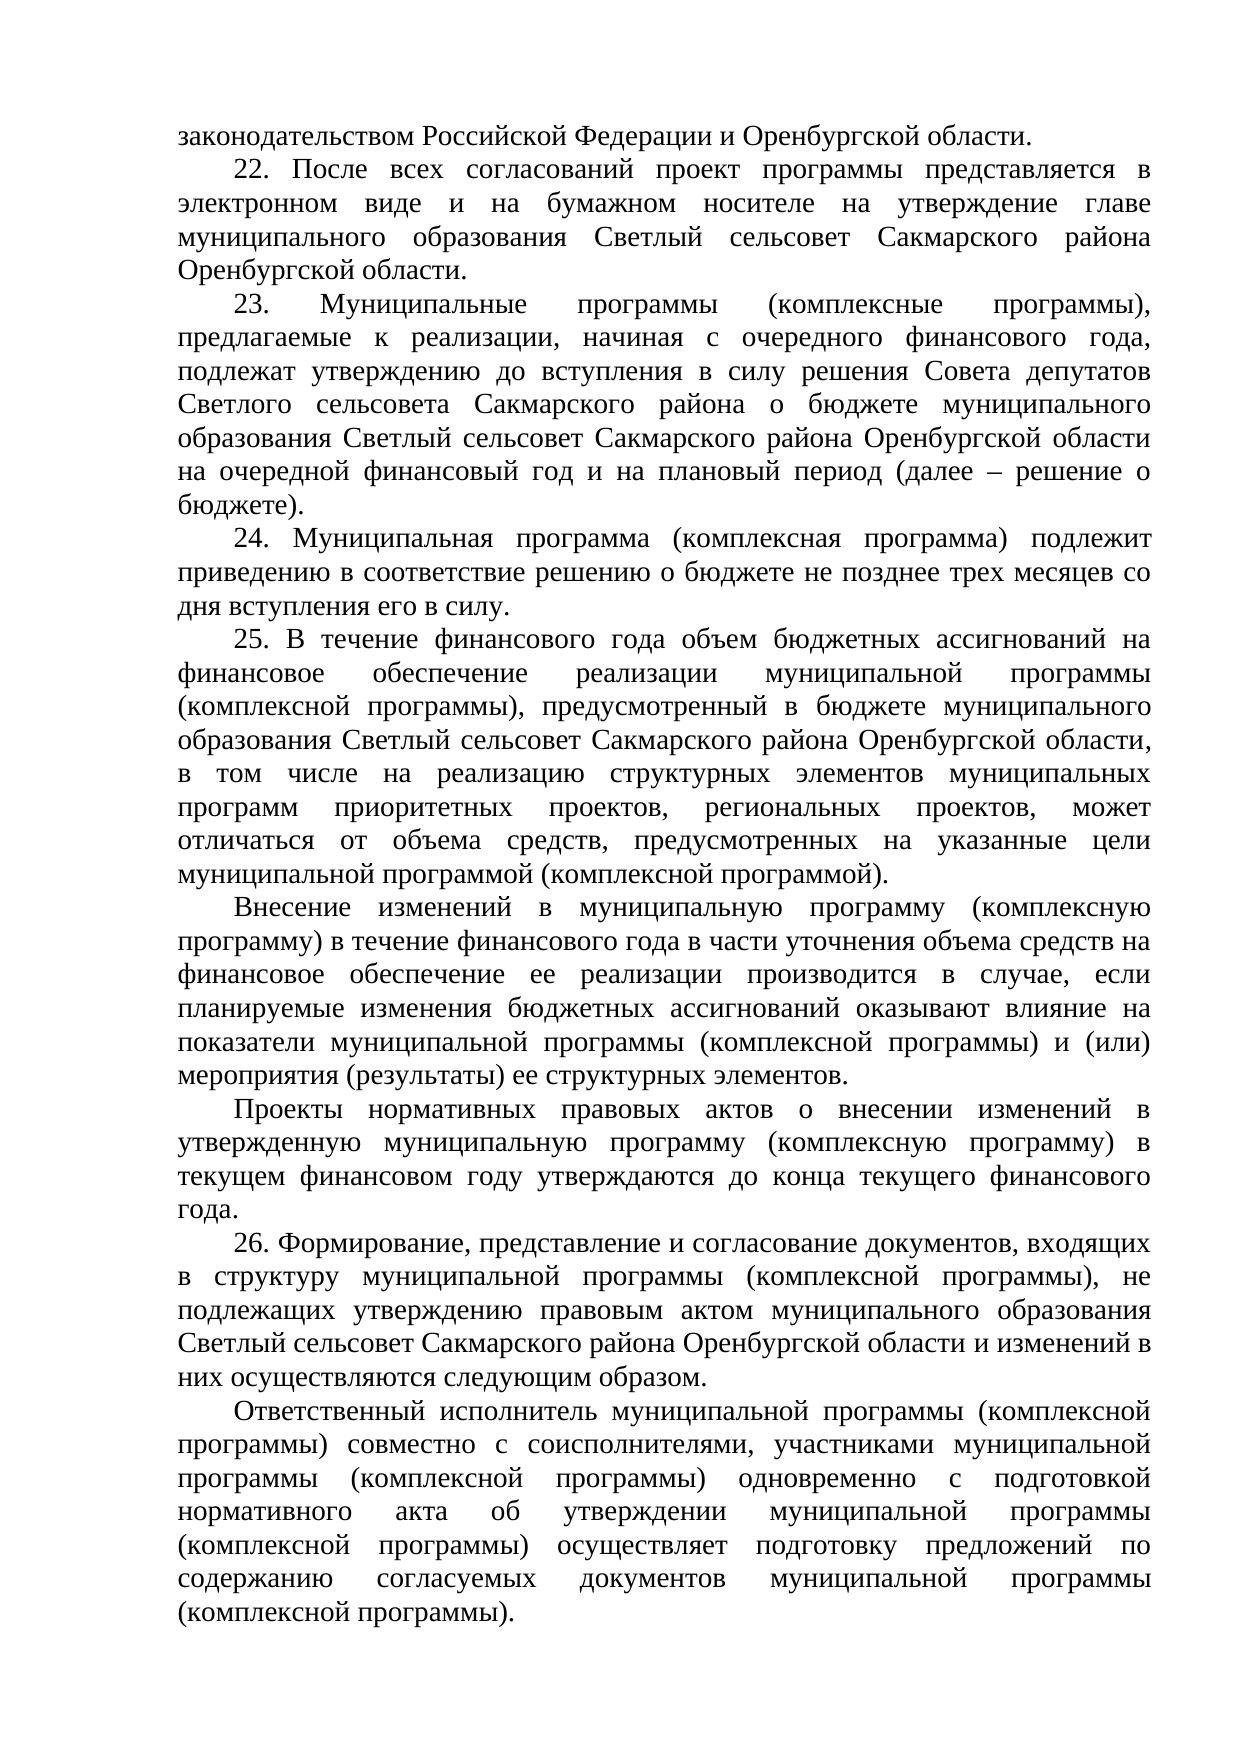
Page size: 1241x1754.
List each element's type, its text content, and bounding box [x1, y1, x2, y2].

text 25. В течение финансового года объем бюджетных ассигнований на финансовое обеспечение реализации муниципальной программы (комплексной программы), предусмотренный в бюджете муниципального образования Светлый сельсовет Сакмарского района Оренбургской области, в том числе на реализацию структурных элементов муниципальных программ приоритетных проектов, региональных проектов, может отличаться от объема средств, предусмотренных на указанные цели муниципальной программой (комплексной программой). [177, 621, 1152, 889]
text Ответственный исполнитель муниципальной программы (комплексной программы) совместно с соисполнителями, участниками муниципальной программы (комплексной программы) одновременно с подготовкой нормативного акта об утверждении муниципальной программы (комплексной программы) осуществляет подготовку предложений по содержанию согласуемых документов муниципальной программы (комплексной программы). [177, 1393, 1152, 1627]
text Внесение изменений в муниципальную программу (комплексную программу) в течение финансового года в части уточнения объема средств на финансовое обеспечение ее реализации производится в случае, если планируемые изменения бюджетных ассигнований оказывают влияние на показатели муниципальной программы (комплексной программы) и (или) мероприятия (результаты) ее структурных элементов. [177, 889, 1152, 1091]
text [177, 118, 1152, 152]
text 23. Муниципальные программы (комплексные программы), предлагаемые к реализации, начиная с очередного финансового года, подлежат утверждению до вступления в силу решения Совета депутатов Светлого сельсовета Сакмарского района о бюджете муниципального образования Светлый сельсовет Сакмарского района Оренбургской области на очередной финансовый год и на плановый период (далее – решение о бюджете). [177, 286, 1152, 521]
text 24. Муниципальная программа (комплексная программа) подлежит приведению в соответствие решению о бюджете не позднее трех месяцев со дня вступления его в силу. [177, 521, 1152, 621]
text Проекты нормативных правовых актов о внесении изменений в утвержденную муниципальную программу (комплексную программу) в текущем финансовом году утверждаются до конца текущего финансового года. [177, 1091, 1152, 1225]
text 22. После всех согласований проект программы представляется в электронном виде и на бумажном носителе на утверждение главе муниципального образования Светлый сельсовет Сакмарского района Оренбургской области. [177, 152, 1152, 286]
text 26. Формирование, представление и согласование документов, входящих в структуру муниципальной программы (комплексной программы), не подлежащих утверждению правовым актом муниципального образования Светлый сельсовет Сакмарского района Оренбургской области и изменений в них осуществляются следующим образом. [177, 1225, 1152, 1393]
